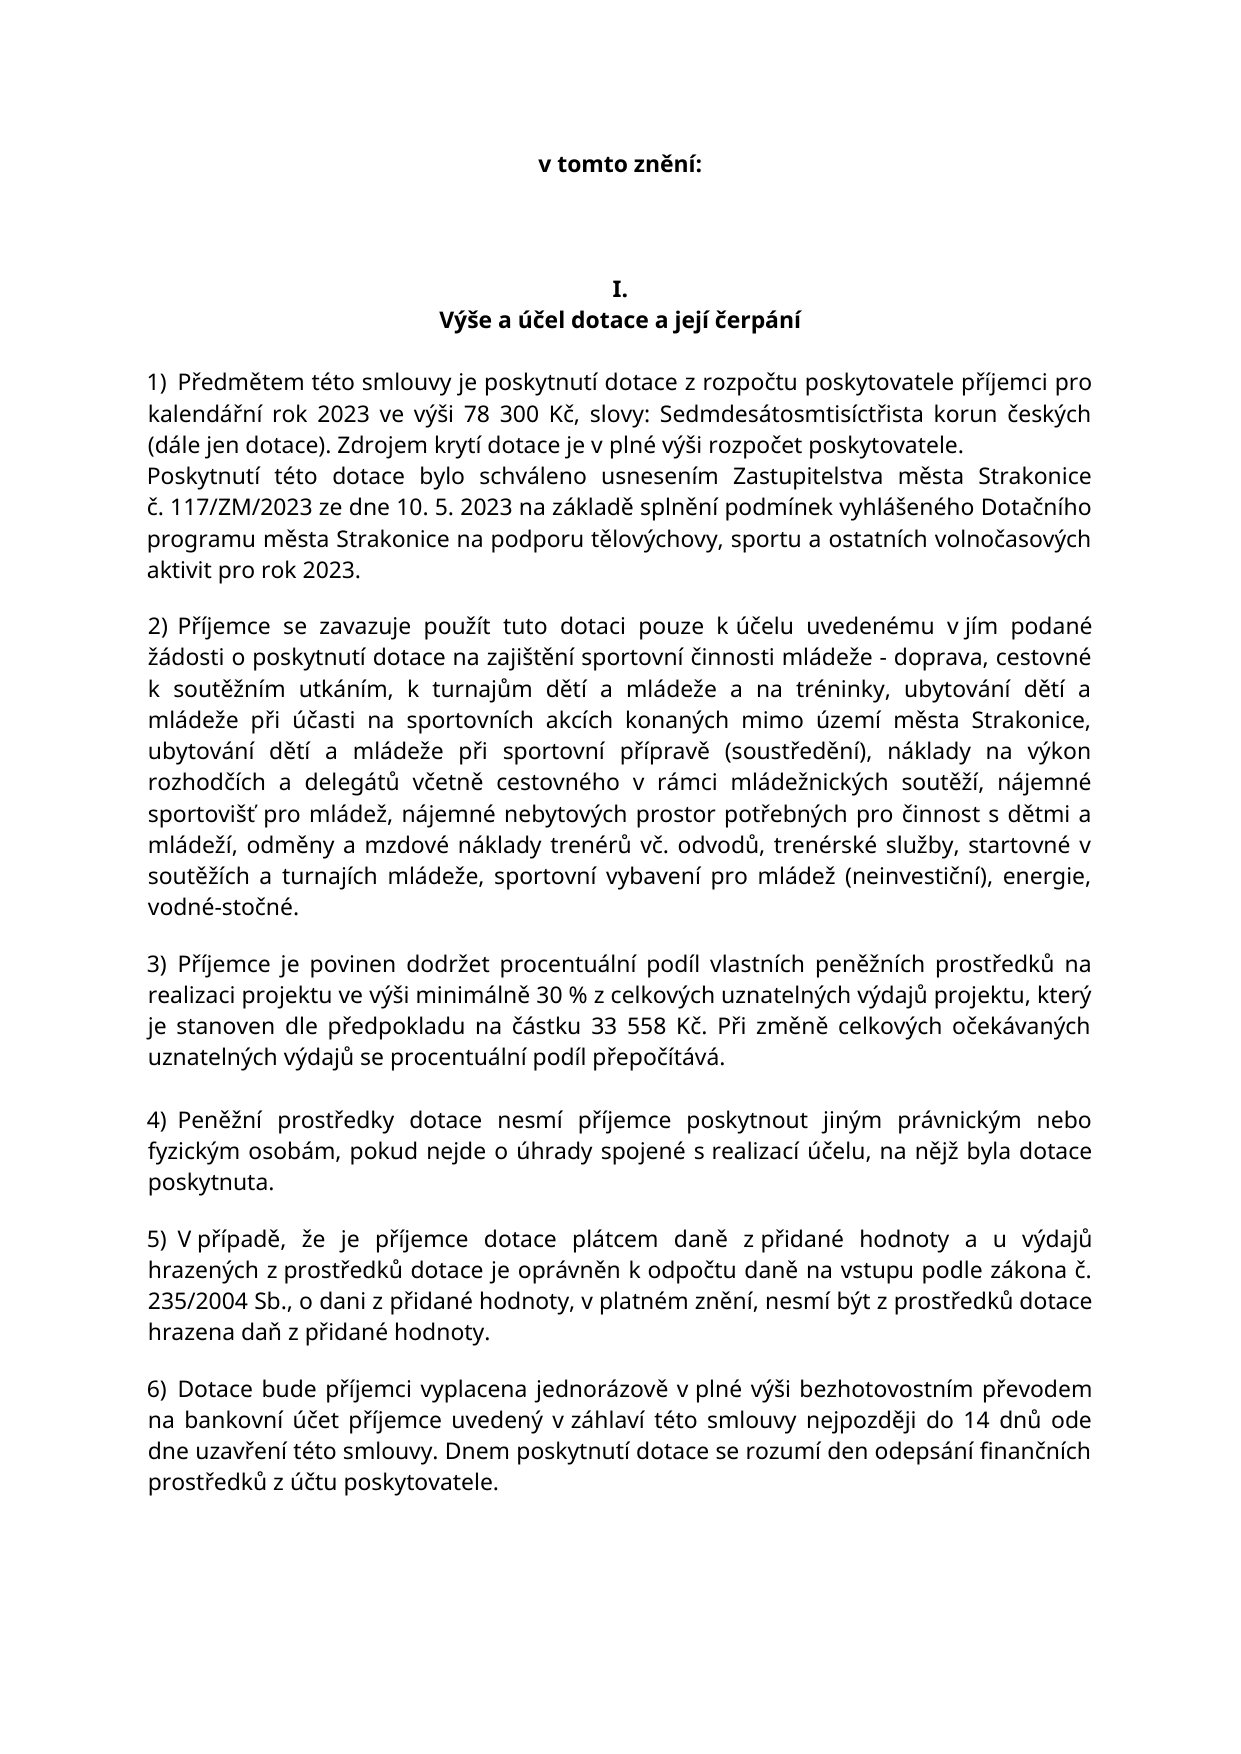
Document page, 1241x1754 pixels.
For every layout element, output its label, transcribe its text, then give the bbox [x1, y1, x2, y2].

list Příjemce se zavazuje použít tuto dotaci pouze k účelu uvedenému v jím podané žádosti o poskytnutí dotace na zajištění sportovní činnosti mládeže - doprava, cestovné k soutěžním utkáním, k turnajům dětí a mládeže a na tréninky, ubytování dětí a mládeže při účasti na sportovních akcích konaných mimo území města Strakonice, ubytování dětí a mládeže při sportovní přípravě (soustředění), náklady na výkon rozhodčích a delegátů včetně cestovného v rámci mládežnických soutěží, nájemné sportovišť pro mládež, nájemné nebytových prostor potřebných pro činnost s dětmi a mládeží, odměny a mzdové náklady trenérů vč. odvodů, trenérské služby, startovné v soutěžích a turnajích mládeže, sportovní vybavení pro mládež (neinvestiční), energie, vodné-stočné. [148, 610, 1093, 923]
text Výše a účel dotace a její čerpání [148, 304, 1093, 335]
list Příjemce je povinen dodržet procentuální podíl vlastních peněžních prostředků na realizaci projektu ve výši minimálně 30 % z celkových uznatelných výdajů projektu, který je stanoven dle předpokladu na částku 33 558 Kč. Při změně celkových očekávaných uznatelných výdajů se procentuální podíl přepočítává. [147, 948, 1093, 1073]
text I. [148, 273, 1093, 304]
text v tomto znění: [148, 148, 1093, 179]
text Poskytnutí této dotace bylo schváleno usnesením Zastupitelstva města Strakonice č. 117/ZM/2023 ze dne 10. 5. 2023 na základě splnění podmínek vyhlášeného Dotačního programu města Strakonice na podporu tělovýchovy, sportu a ostatních volnočasových aktivit pro rok 2023. [147, 460, 1093, 585]
list V případě, že je příjemce dotace plátcem daně z přidané hodnoty a u výdajů hrazených z prostředků dotace je oprávněn k odpočtu daně na vstupu podle zákona č. 235/2004 Sb., o dani z přidané hodnoty, v platném znění, nesmí být z prostředků dotace hrazena daň z přidané hodnoty. [147, 1223, 1093, 1348]
list Peněžní prostředky dotace nesmí příjemce poskytnout jiným právnickým nebo fyzickým osobám, pokud nejde o úhrady spojené s realizací účelu, na nějž byla dotace poskytnuta. [147, 1104, 1093, 1198]
list Dotace bude příjemci vyplacena jednorázově v plné výši bezhotovostním převodem na bankovní účet příjemce uvedený v záhlaví této smlouvy nejpozději do 14 dnů ode dne uzavření této smlouvy. Dnem poskytnutí dotace se rozumí den odepsání finančních prostředků z účtu poskytovatele. [147, 1373, 1093, 1498]
list Předmětem této smlouvy je poskytnutí dotace z rozpočtu poskytovatele příjemci pro kalendářní rok 2023 ve výši 78 300 Kč, slovy: Sedmdesátosmtisíctřista korun českých (dále jen dotace). Zdrojem krytí dotace je v plné výši rozpočet poskytovatele. [146, 366, 1093, 460]
